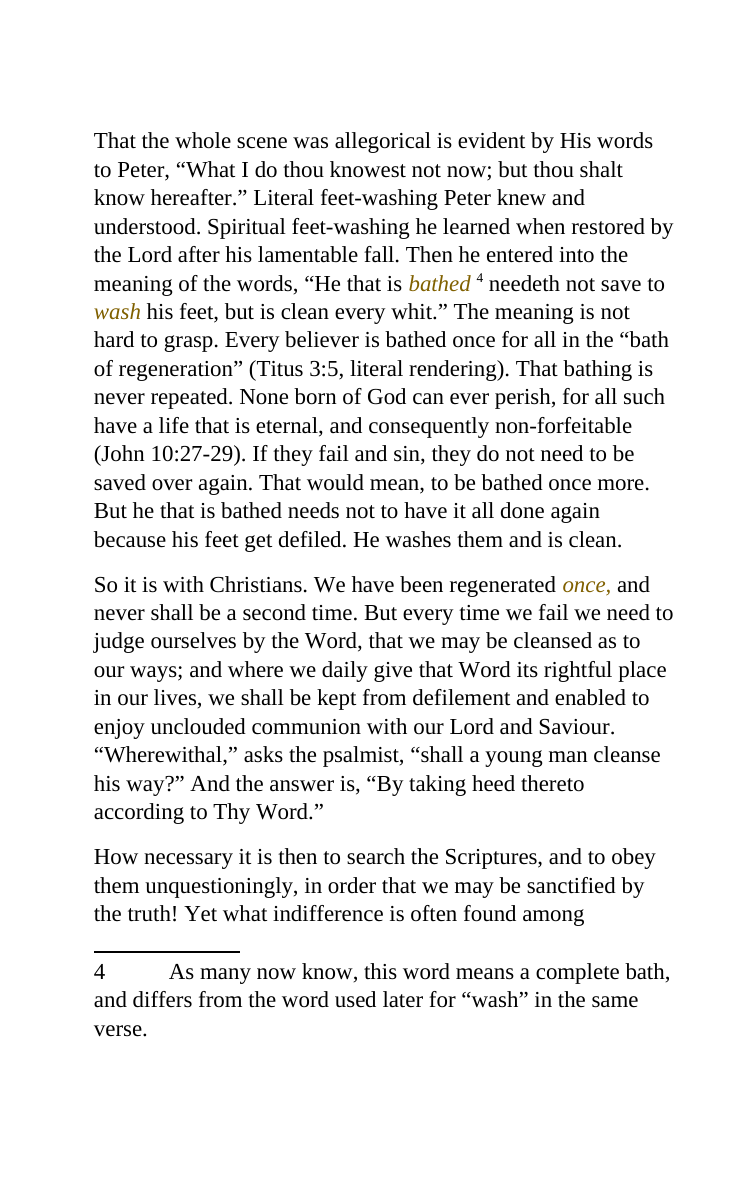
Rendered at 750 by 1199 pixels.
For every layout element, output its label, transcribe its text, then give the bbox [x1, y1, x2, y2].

text That the whole scene was allegorical is evident by His words to Peter, “What I do thou knowest not now; but thou shalt know hereafter.” Literal feet-washing Peter knew and understood. Spiritual feet-washing he learned when restored by the Lord after his lamentable fall. Then he entered into the meaning of the words, “He that is bathed needeth not save to wash his feet, but is clean every whit.” The meaning is not hard to grasp. Every believer is bathed once for all in the “bath of regeneration” (Titus 3:5, literal rendering). That bathing is never repeated. None born of God can ever perish, for all such have a life that is eternal, and consequently non-forfeitable (John 10:27-29). If they fail and sin, they do not need to be saved over again. That would mean, to be bathed once more. But he that is bathed needs not to have it all done again because his feet get defiled. He washes them and is clean. [94, 127, 675, 552]
text So it is with Christians. We have been regenerated once, and never shall be a second time. But every time we fail we need to judge ourselves by the Word, that we may be cleansed as to our ways; and where we daily give that Word its rightful place in our lives, we shall be kept from defilement and enabled to enjoy unclouded communion with our Lord and Saviour. “Wherewithal,” asks the psalmist, “shall a young man cleanse his way?” And the answer is, “By taking heed thereto according to Thy Word.” [94, 571, 675, 824]
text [94, 843, 675, 927]
